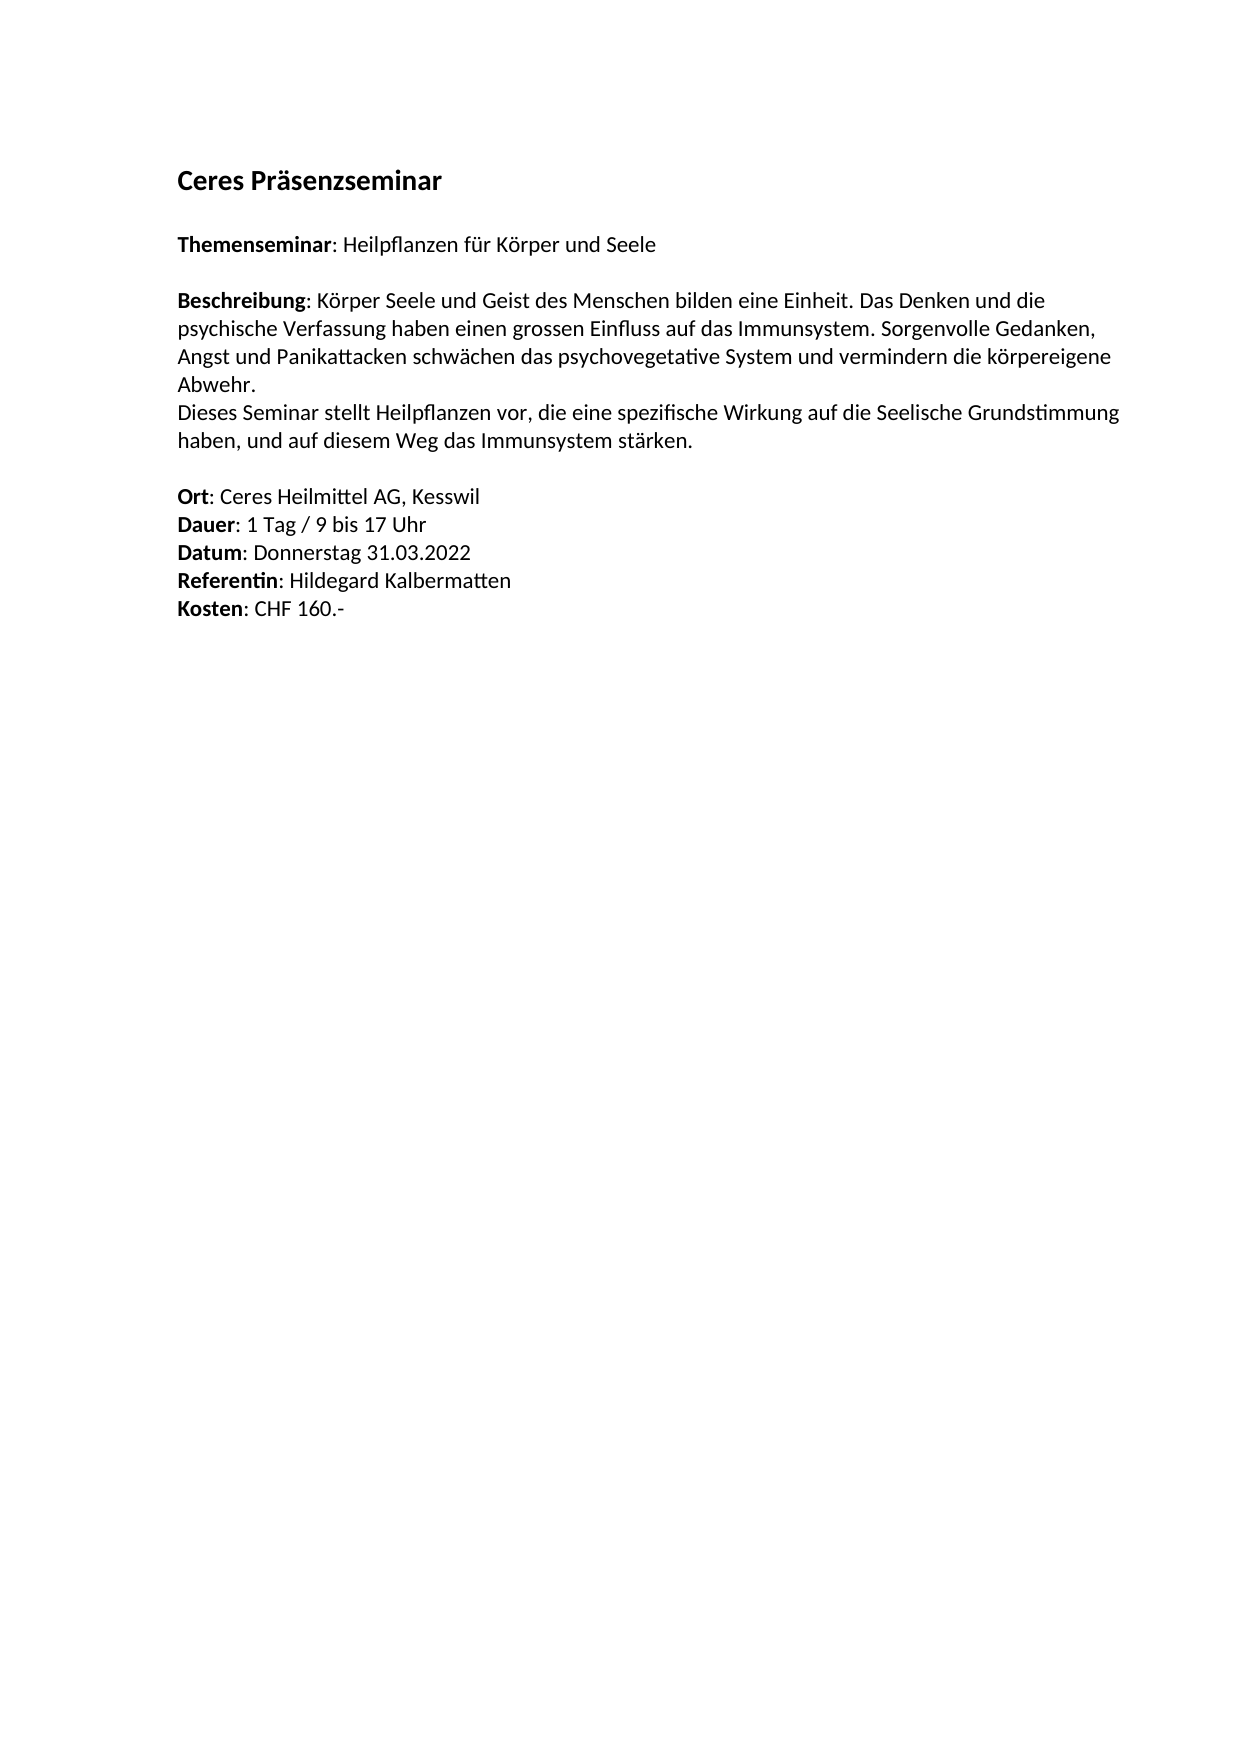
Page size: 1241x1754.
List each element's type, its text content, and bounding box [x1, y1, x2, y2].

text Beschreibung: Körper Seele und Geist des Menschen bilden eine Einheit. Das Denken und die psychische Verfassung haben einen grossen Einfluss auf das Immunsystem. Sorgenvolle Gedanken, Angst und Panikattacken schwächen das psychovegetative System und vermindern die körpereigene Abwehr. [177, 286, 1122, 398]
text Datum: Donnerstag 31.03.2022 [177, 538, 1122, 566]
text Dieses Seminar stellt Heilpflanzen vor, die eine spezifische Wirkung auf die Seelische Grundstimmung haben, und auf diesem Weg das Immunsystem stärken. [177, 398, 1122, 454]
text Dauer: 1 Tag / 9 bis 17 Uhr [177, 510, 1122, 538]
text Referentin: Hildegard Kalbermatten [177, 566, 1122, 594]
text Themenseminar: Heilpflanzen für Körper und Seele [177, 230, 1122, 258]
text Ceres Präsenzseminar [177, 162, 1122, 198]
text Ort: Ceres Heilmittel AG, Kesswil [177, 482, 1122, 510]
text Kosten: CHF 160.- [177, 594, 1122, 622]
